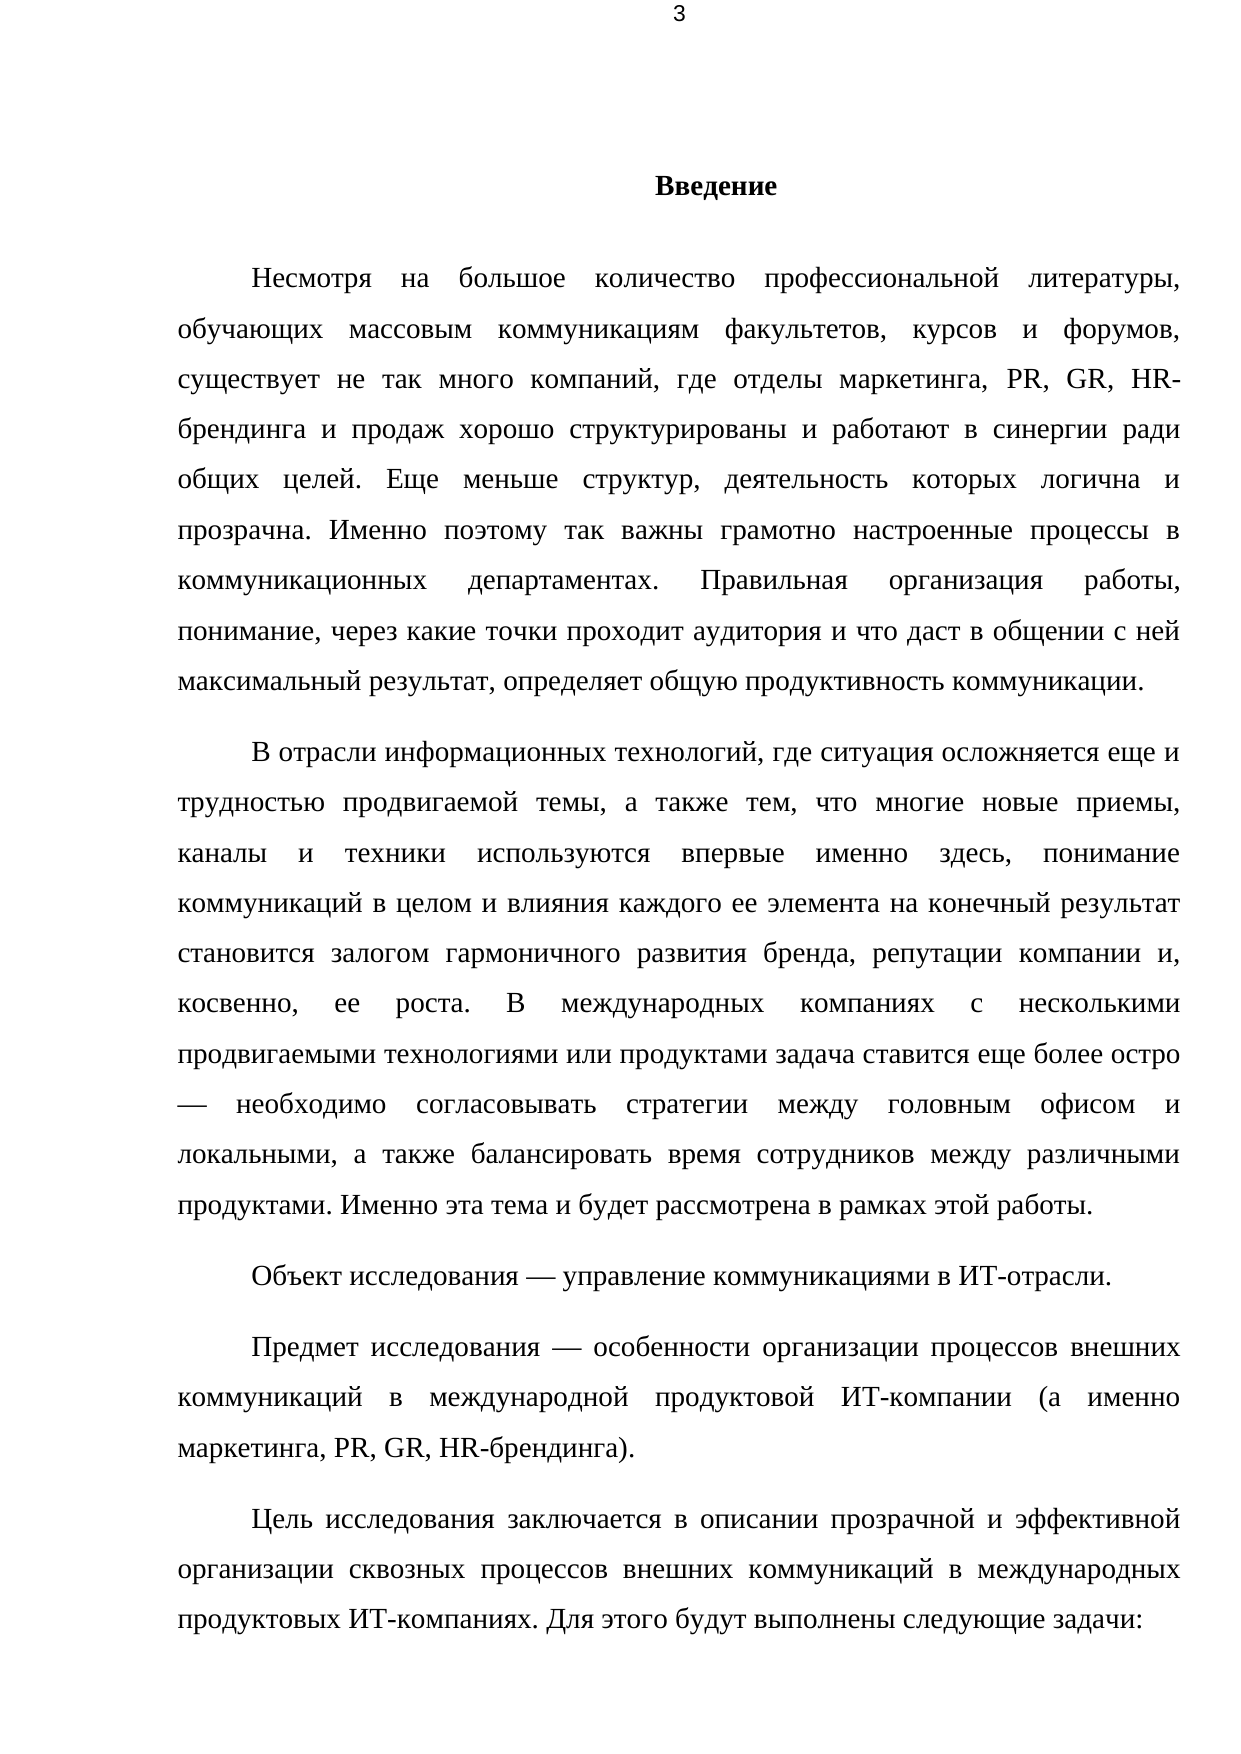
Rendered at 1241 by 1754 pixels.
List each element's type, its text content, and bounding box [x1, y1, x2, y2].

text Объект исследования — управление коммуникациями в ИТ-отрасли. [177, 1258, 1181, 1292]
text Введение [177, 168, 1181, 202]
text Несмотря на большое количество профессиональной литературы, обучающих массовым коммуникациям факультетов, курсов и форумов, существует не так много компаний, где отделы маркетинга, PR, GR, HR-брендинга и продаж хорошо структурированы и работают в синергии ради общих целей. Еще меньше структур, деятельность которых логична и прозрачна. Именно поэтому так важны грамотно настроенные процессы в коммуникационных департаментах. Правильная организация работы, понимание, через какие точки проходит аудитория и что даст в общении с ней максимальный результат, определяет общую продуктивность коммуникации. [177, 260, 1181, 696]
text В отрасли информационных технологий, где ситуация осложняется еще и трудностью продвигаемой темы, а также тем, что многие новые приемы, каналы и техники используются впервые именно здесь, понимание коммуникаций в целом и влияния каждого ее элемента на конечный результат становится залогом гармоничного развития бренда, репутации компании и, косвенно, ее роста. В международных компаниях с несколькими продвигаемыми технологиями или продуктами задача ставится еще более остро — необходимо согласовывать стратегии между головным офисом и локальными, а также балансировать время сотрудников между различными продуктами. Именно эта тема и будет рассмотрена в рамках этой работы. [177, 734, 1181, 1220]
text Предмет исследования — особенности организации процессов внешних коммуникаций в международной продуктовой ИТ-компании (а именно маркетинга, PR, GR, HR-брендинга). [177, 1329, 1181, 1463]
text Цель исследования заключается в описании прозрачной и эффективной организации сквозных процессов внешних коммуникаций в международных продуктовых ИТ-компаниях. Для этого будут выполнены следующие задачи: [177, 1501, 1181, 1635]
